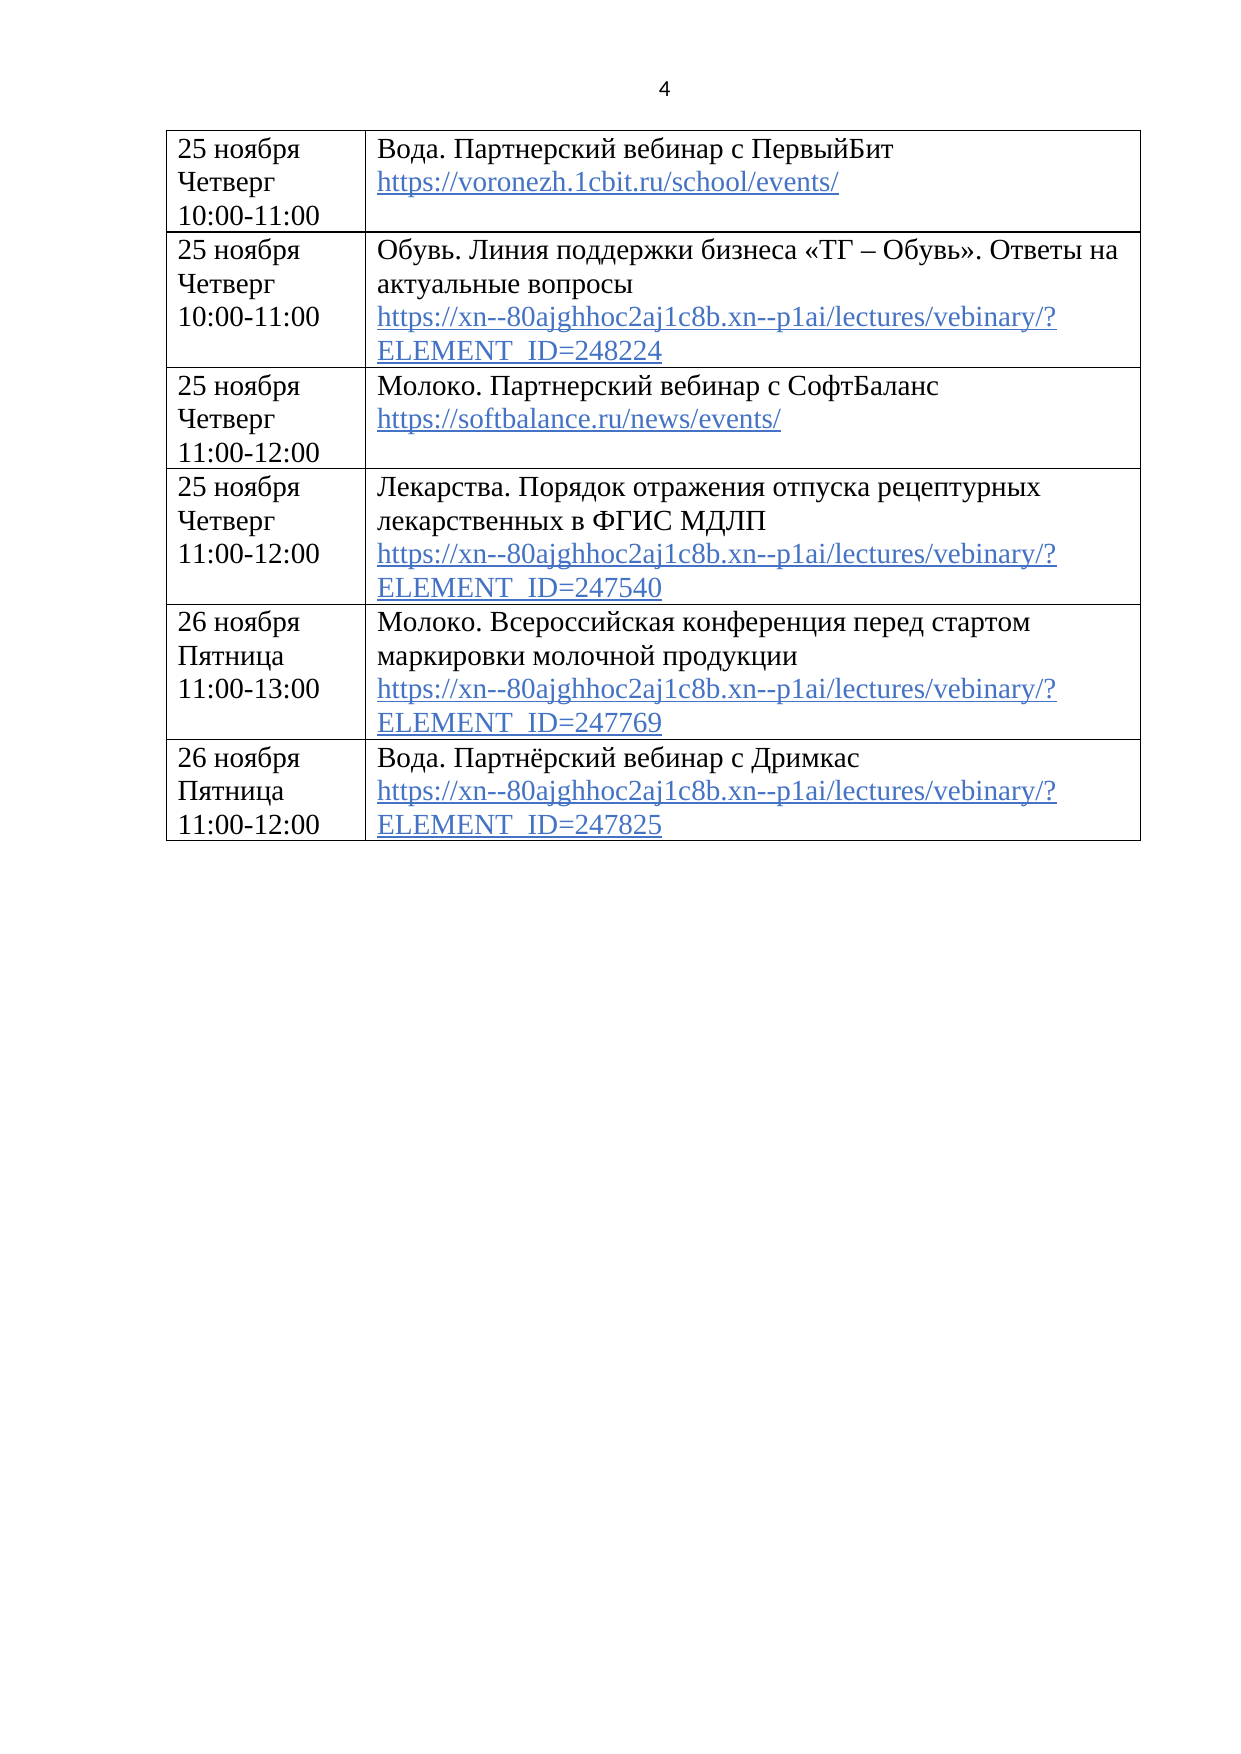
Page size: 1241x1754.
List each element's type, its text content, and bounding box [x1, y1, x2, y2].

table_cell 25 ноября Четверг 10:00-11:00 [167, 233, 365, 367]
table_cell Вода. Партнёрский вебинар с Дримкас https://xn--80ajghhoc2aj1c8b.xn--p1ai/lectures/vebinary/?ELEMENT_ID=247825 [366, 740, 1140, 840]
table_cell Молоко. Всероссийская конференция перед стартом маркировки молочной продукции https://xn--80ajghhoc2aj1c8b.xn--p1ai/lectures/vebinary/?ELEMENT_ID=247769 [366, 605, 1140, 739]
table_cell Вода. Партнерский вебинар с ПервыйБит https://voronezh.1cbit.ru/school/events/ [366, 131, 1140, 231]
table_cell 25 ноября Четверг 10:00-11:00 [167, 131, 365, 231]
table_cell 25 ноября Четверг 11:00-12:00 [167, 368, 365, 468]
table_cell Обувь. Линия поддержки бизнеса «ТГ – Обувь». Ответы на актуальные вопросы https://xn--80ajghhoc2aj1c8b.xn--p1ai/lectures/vebinary/?ELEMENT_ID=248224 [366, 233, 1140, 367]
table_cell 26 ноября Пятница 11:00-13:00 [167, 605, 365, 739]
table_cell 25 ноября Четверг 11:00-12:00 [167, 469, 365, 603]
table_cell 26 ноября Пятница 11:00-12:00 [167, 740, 365, 840]
table_cell Молоко. Партнерский вебинар с СофтБаланс https://softbalance.ru/news/events/ [366, 368, 1140, 468]
table_cell Лекарства. Порядок отражения отпуска рецептурных лекарственных в ФГИС МДЛП https://xn--80ajghhoc2aj1c8b.xn--p1ai/lectures/vebinary/?ELEMENT_ID=247540 [366, 469, 1140, 603]
